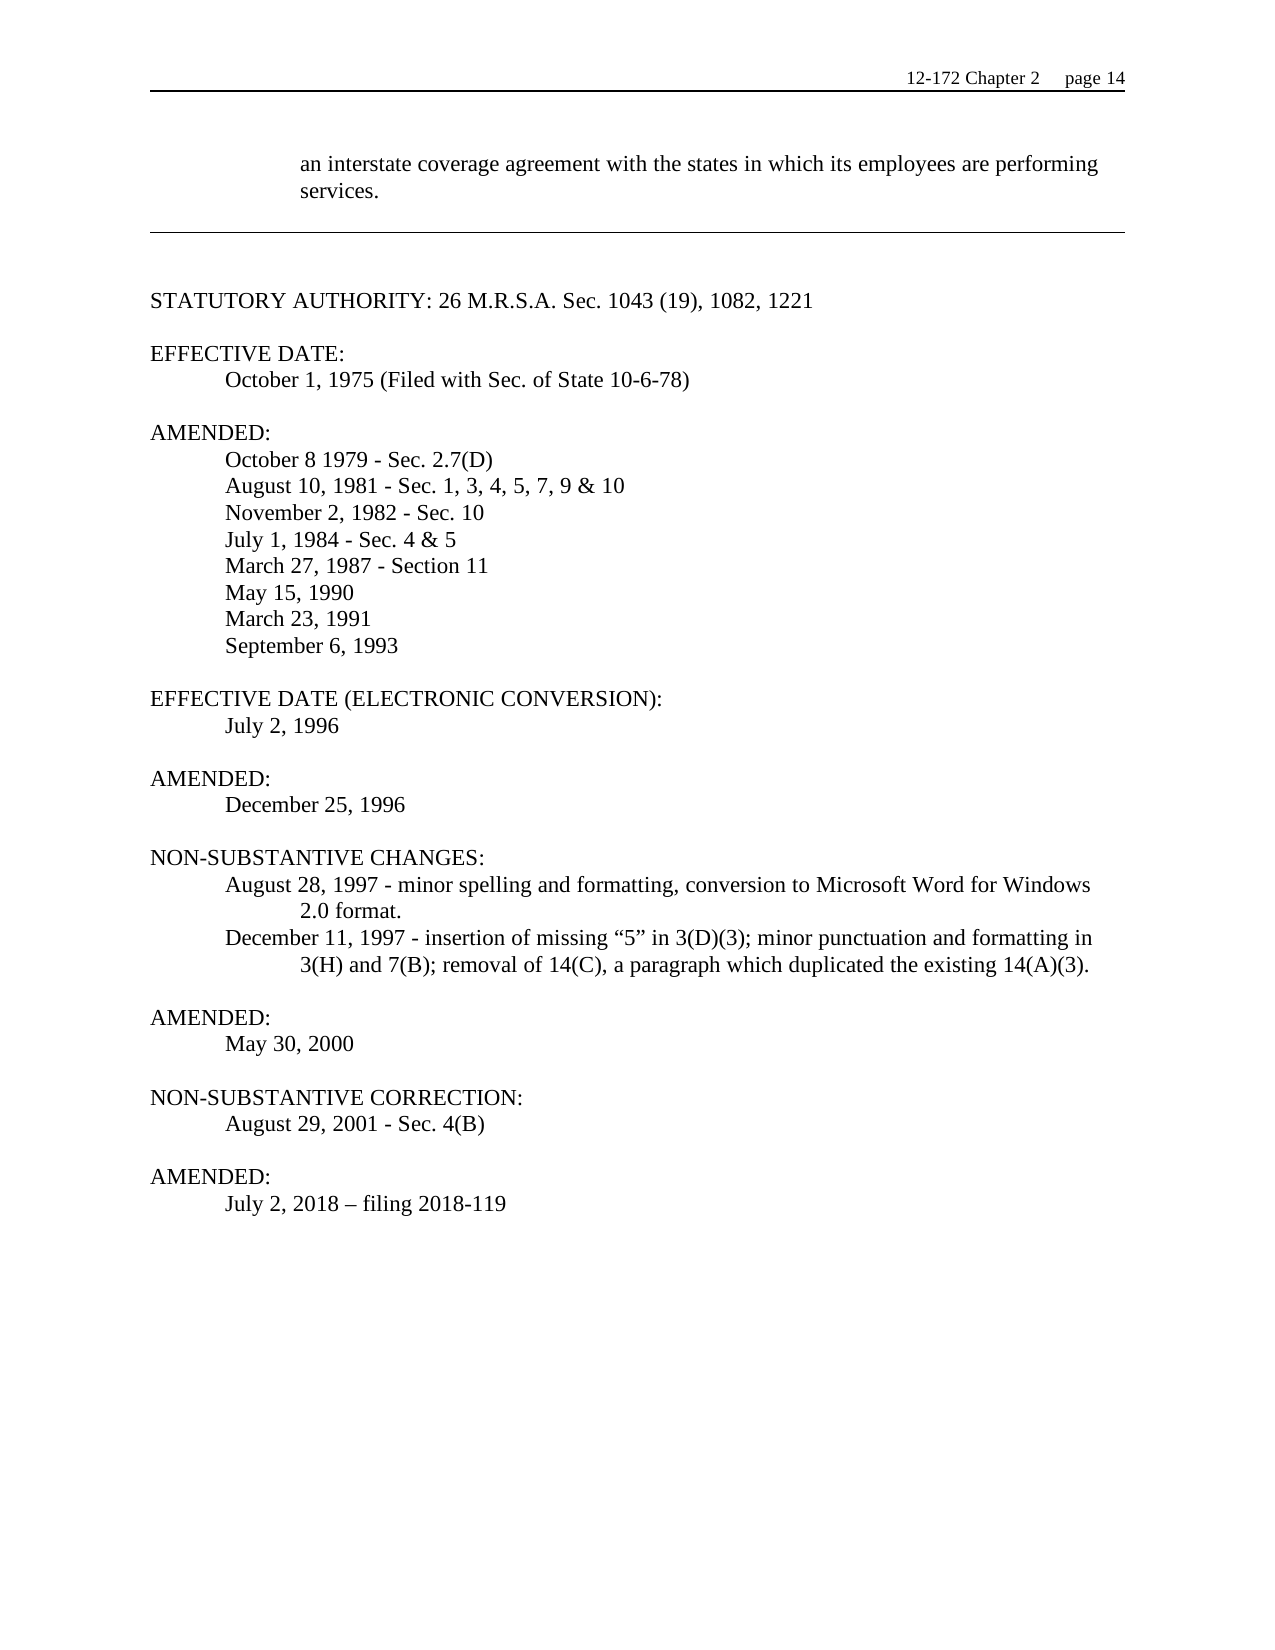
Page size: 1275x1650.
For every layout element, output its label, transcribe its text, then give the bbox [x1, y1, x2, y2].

text March 27, 1987 - Section 11 [150, 552, 1125, 579]
text May 15, 1990 [150, 579, 1125, 605]
text July 1, 1984 - Sec. 4 & 5 [150, 526, 1125, 552]
text AMENDED: [150, 764, 1125, 791]
text October 8 1979 - Sec. 2.7(D) [150, 446, 1125, 472]
text July 2, 2018 – filing 2018-119 [150, 1189, 1125, 1216]
text August 29, 2001 - Sec. 4(B) [150, 1110, 1125, 1136]
text August 28, 1997 - minor spelling and formatting, conversion to Microsoft Word for Windows 2.0 format. [150, 871, 1125, 924]
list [225, 150, 1106, 203]
text AMENDED: [150, 419, 1125, 446]
text July 2, 1996 [150, 711, 1125, 738]
text STATUTORY AUTHORITY: 26 M.R.S.A. Sec. 1043 (19), 1082, 1221 [150, 286, 1125, 313]
text AMENDED: [150, 1004, 1125, 1030]
text NON-SUBSTANTIVE CHANGES: [150, 844, 1125, 871]
text December 25, 1996 [150, 791, 1125, 818]
text EFFECTIVE DATE (ELECTRONIC CONVERSION): [150, 685, 1125, 711]
text November 2, 1982 - Sec. 10 [150, 499, 1125, 526]
text December 11, 1997 - insertion of missing “5” in 3(D)(3); minor punctuation and formatting in 3(H) and 7(B); removal of 14(C), a paragraph which duplicated the existing 14(A)(3). [150, 924, 1125, 977]
text October 1, 1975 (Filed with Sec. of State 10-6-78) [150, 366, 1125, 393]
text May 30, 2000 [150, 1030, 1125, 1057]
text August 10, 1981 - Sec. 1, 3, 4, 5, 7, 9 & 10 [150, 472, 1125, 499]
text NON-SUBSTANTIVE CORRECTION: [150, 1083, 1125, 1110]
text AMENDED: [150, 1163, 1125, 1189]
text September 6, 1993 [150, 632, 1125, 658]
text March 23, 1991 [150, 605, 1125, 632]
text EFFECTIVE DATE: [150, 339, 1125, 366]
